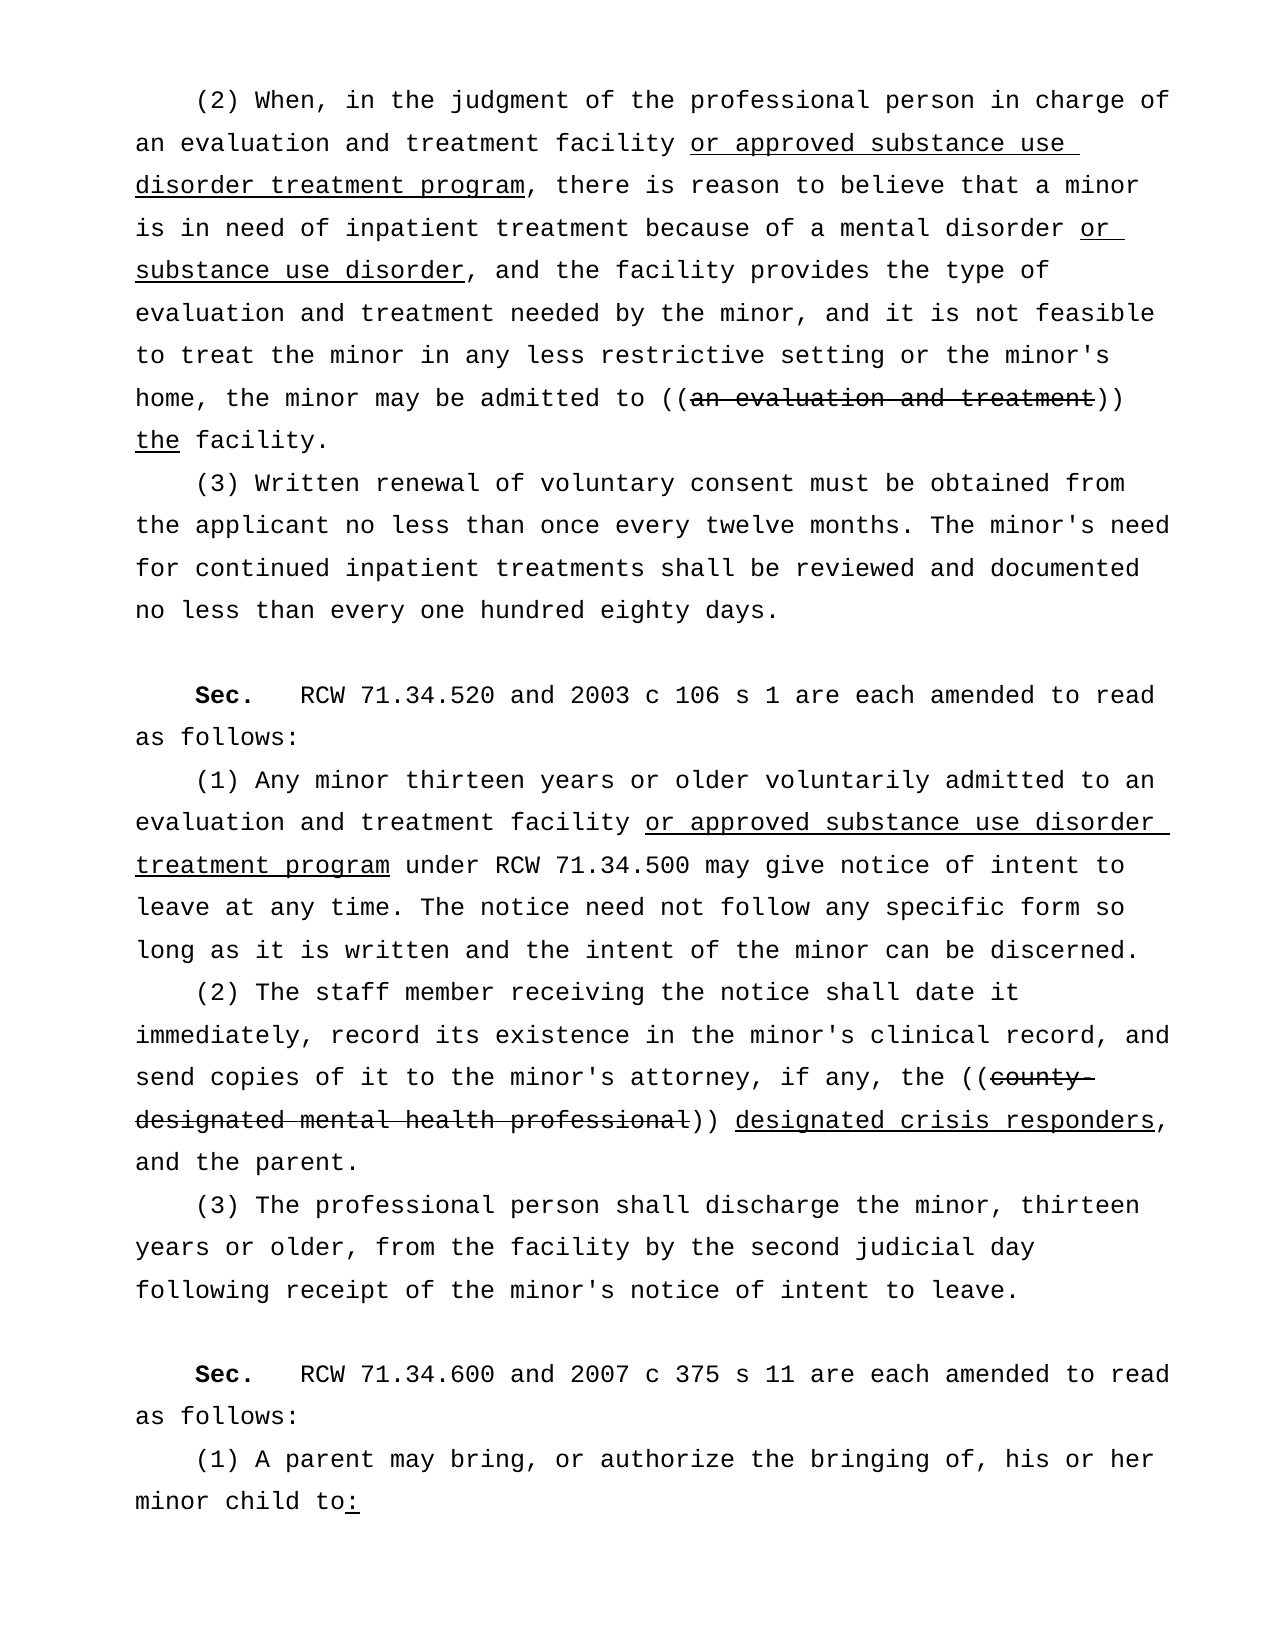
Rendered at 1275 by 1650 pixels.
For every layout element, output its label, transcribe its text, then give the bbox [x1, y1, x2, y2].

text (3) The professional person shall discharge the minor, thirteen years or older, from the facility by the second judicial day following receipt of the minor's notice of intent to leave. [135, 1179, 1170, 1307]
text Sec. RCW 71.34.600 and 2007 c 375 s 11 are each amended to read as follows: [135, 1348, 1170, 1433]
text (3) Written renewal of voluntary consent must be obtained from the applicant no less than once every twelve months. The minor's need for continued inpatient treatments shall be reviewed and documented no less than every one hundred eighty days. [135, 457, 1170, 627]
text Sec. RCW 71.34.520 and 2003 c 106 s 1 are each amended to read as follows: [135, 669, 1170, 754]
text (1) A parent may bring, or authorize the bringing of, his or her minor child to: [135, 1433, 1170, 1518]
text (2) The staff member receiving the notice shall date it immediately, record its existence in the minor's clinical record, and send copies of it to the minor's attorney, if any, the ((county-designated mental health professional)) designated crisis responders, and the parent. [135, 967, 1170, 1179]
text (2) When, in the judgment of the professional person in charge of an evaluation and treatment facility or approved substance use disorder treatment program, there is reason to believe that a minor is in need of inpatient treatment because of a mental disorder or substance use disorder, and the facility provides the type of evaluation and treatment needed by the minor, and it is not feasible to treat the minor in any less restrictive setting or the minor's home, the minor may be admitted to ((an evaluation and treatment)) the facility. [135, 75, 1170, 457]
text (1) Any minor thirteen years or older voluntarily admitted to an evaluation and treatment facility or approved substance use disorder treatment program under RCW 71.34.500 may give notice of intent to leave at any time. The notice need not follow any specific form so long as it is written and the intent of the minor can be discerned. [135, 754, 1170, 967]
